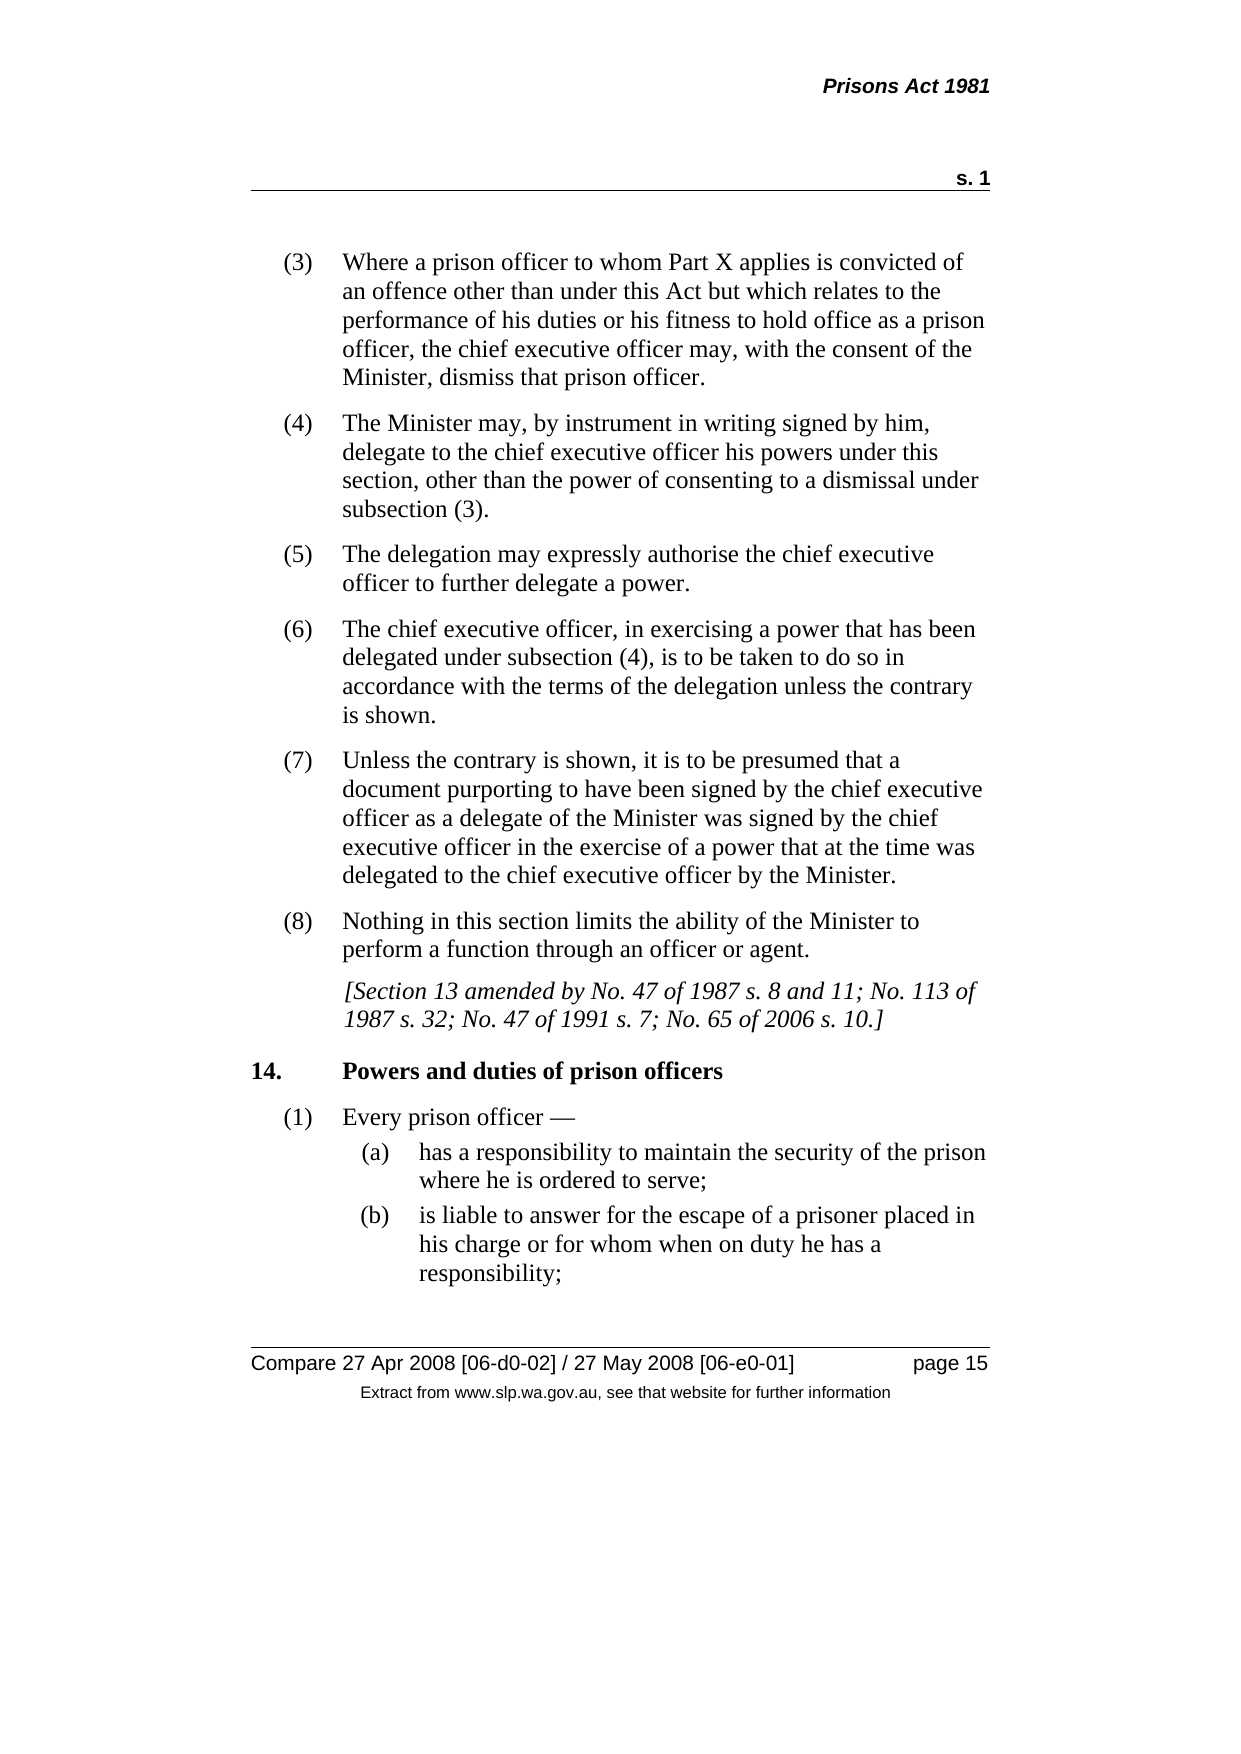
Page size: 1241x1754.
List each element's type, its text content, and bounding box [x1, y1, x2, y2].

text (5) The delegation may expressly authorise the chief executive officer to further delegate a power. [251, 539, 990, 597]
text [Section 13 amended by No. 47 of 1987 s. 8 and 11; No. 113 of 1987 s. 32; No. 47 of 1991 s. 7; No. 65 of 2006 s. 10.] [251, 976, 990, 1033]
text (8) Nothing in this section limits the ability of the Minister to perform a function through an officer or agent. [251, 906, 990, 963]
text (b) is liable to answer for the escape of a prisoner placed in his charge or for whom when on duty he has a responsibility; [251, 1200, 990, 1287]
text (a) has a responsibility to maintain the security of the prison where he is ordered to serve; [251, 1137, 990, 1194]
text (7) Unless the contrary is shown, it is to be presumed that a document purporting to have been signed by the chief executive officer as a delegate of the Minister was signed by the chief executive officer in the exercise of a power that at the time was delegated to the chief executive officer by the Minister. [251, 745, 990, 889]
text (6) The chief executive officer, in exercising a power that has been delegated under subsection (4), is to be taken to do so in accordance with the terms of the delegation unless the contrary is shown. [251, 614, 990, 729]
text (4) The Minister may, by instrument in writing signed by him, delegate to the chief executive officer his powers under this section, other than the power of consenting to a dismissal under subsection (3). [251, 408, 990, 523]
subtitle 14. Powers and duties of prison officers [251, 1056, 990, 1085]
text (3) Where a prison officer to whom Part X applies is convicted of an offence other than under this Act but which relates to the performance of his duties or his fitness to hold office as a prison officer, the chief executive officer may, with the consent of the Minister, dismiss that prison officer. [251, 247, 990, 391]
text (1) Every prison officer — [251, 1102, 990, 1130]
